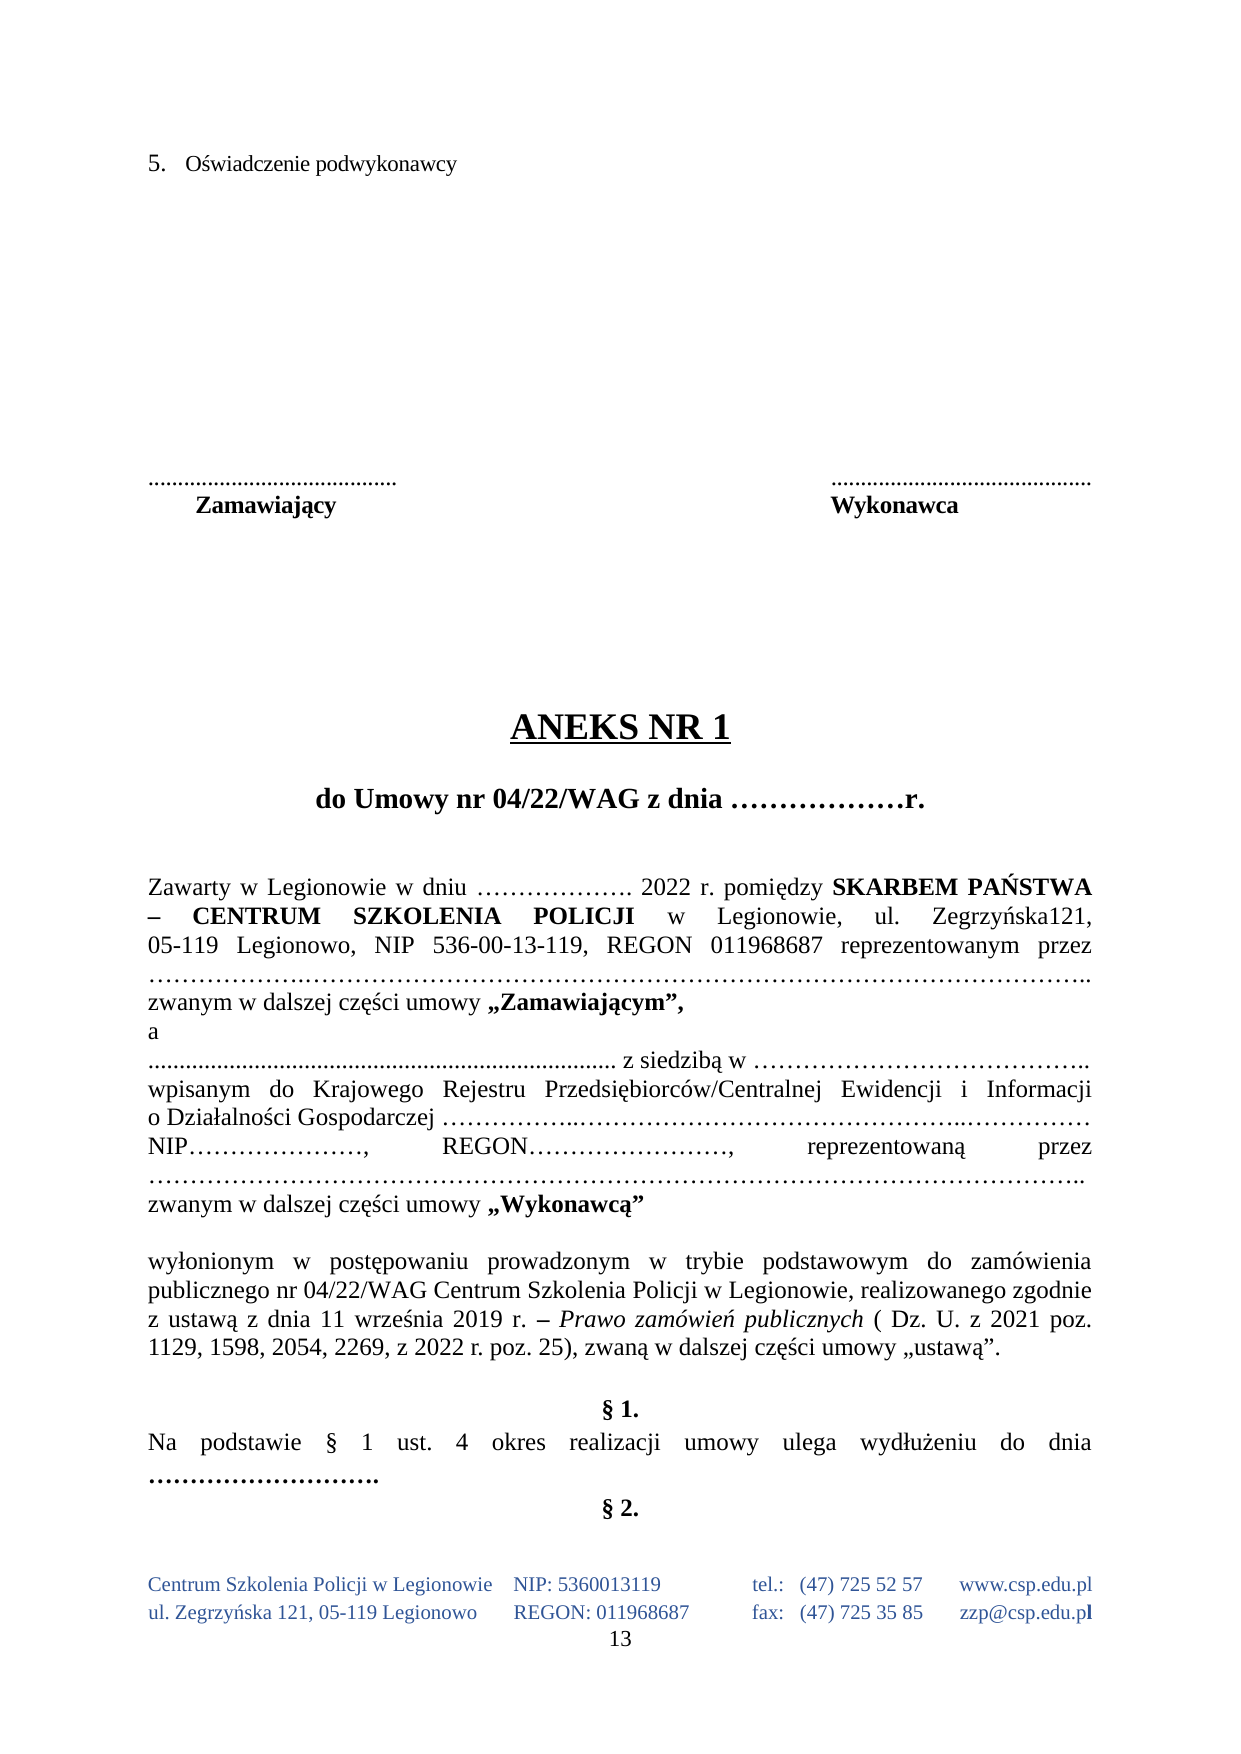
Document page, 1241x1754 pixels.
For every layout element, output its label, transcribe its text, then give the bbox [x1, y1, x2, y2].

text ANEKS NR 1 [148, 705, 1092, 748]
text wpisanym do Krajowego Rejestru Przedsiębiorców/Centralnej Ewidencji i Informacji o Działalności Gospodarczej ……………..………………………………………..…………… [148, 1074, 1092, 1131]
text .......................................... ............................................ Zamawiający Wykonawca [148, 462, 1092, 519]
text Zawarty w Legionowie w dniu ………………. 2022 r. pomiędzy SKARBEM PAŃSTWA – CENTRUM SZKOLENIA POLICJI w Legionowie, ul. Zegrzyńska121, 05-119 Legionowo, NIP 536-00-13-119, REGON 011968687 reprezentowanym przez ……………….………………………………………………………………………………….. [148, 872, 1092, 987]
text wyłonionym w postępowaniu prowadzonym w trybie podstawowym do zamówienia publicznego nr 04/22/WAG Centrum Szkolenia Policji w Legionowie, realizowanego zgodnie z ustawą z dnia 11 września 2019 r. – Prawo zamówień publicznych ( Dz. U. z 2021 poz. 1129, 1598, 2054, 2269, z 2022 r. poz. 25), zwaną w dalszej części umowy „ustawą”. [148, 1246, 1092, 1361]
text § 2. [148, 1493, 1092, 1522]
text ........................................................................... z siedzibą w ………………………………….. [148, 1045, 1092, 1074]
list Oświadczenie podwykonawcy [148, 148, 1092, 176]
text NIP…………………, REGON……………………, reprezentowaną przez …………………………………………………………………………………………………..zwanym w dalszej części umowy „Wykonawcą” [148, 1131, 1092, 1217]
text § 1. [148, 1394, 1092, 1423]
text do Umowy nr 04/22/WAG z dnia ………………r. [148, 781, 1092, 815]
text zwanym w dalszej części umowy „Zamawiającym”, [148, 987, 1092, 1016]
text a [148, 1016, 1092, 1045]
text Na podstawie § 1 ust. 4 okres realizacji umowy ulega wydłużeniu do dnia ………………………. [148, 1427, 1092, 1489]
